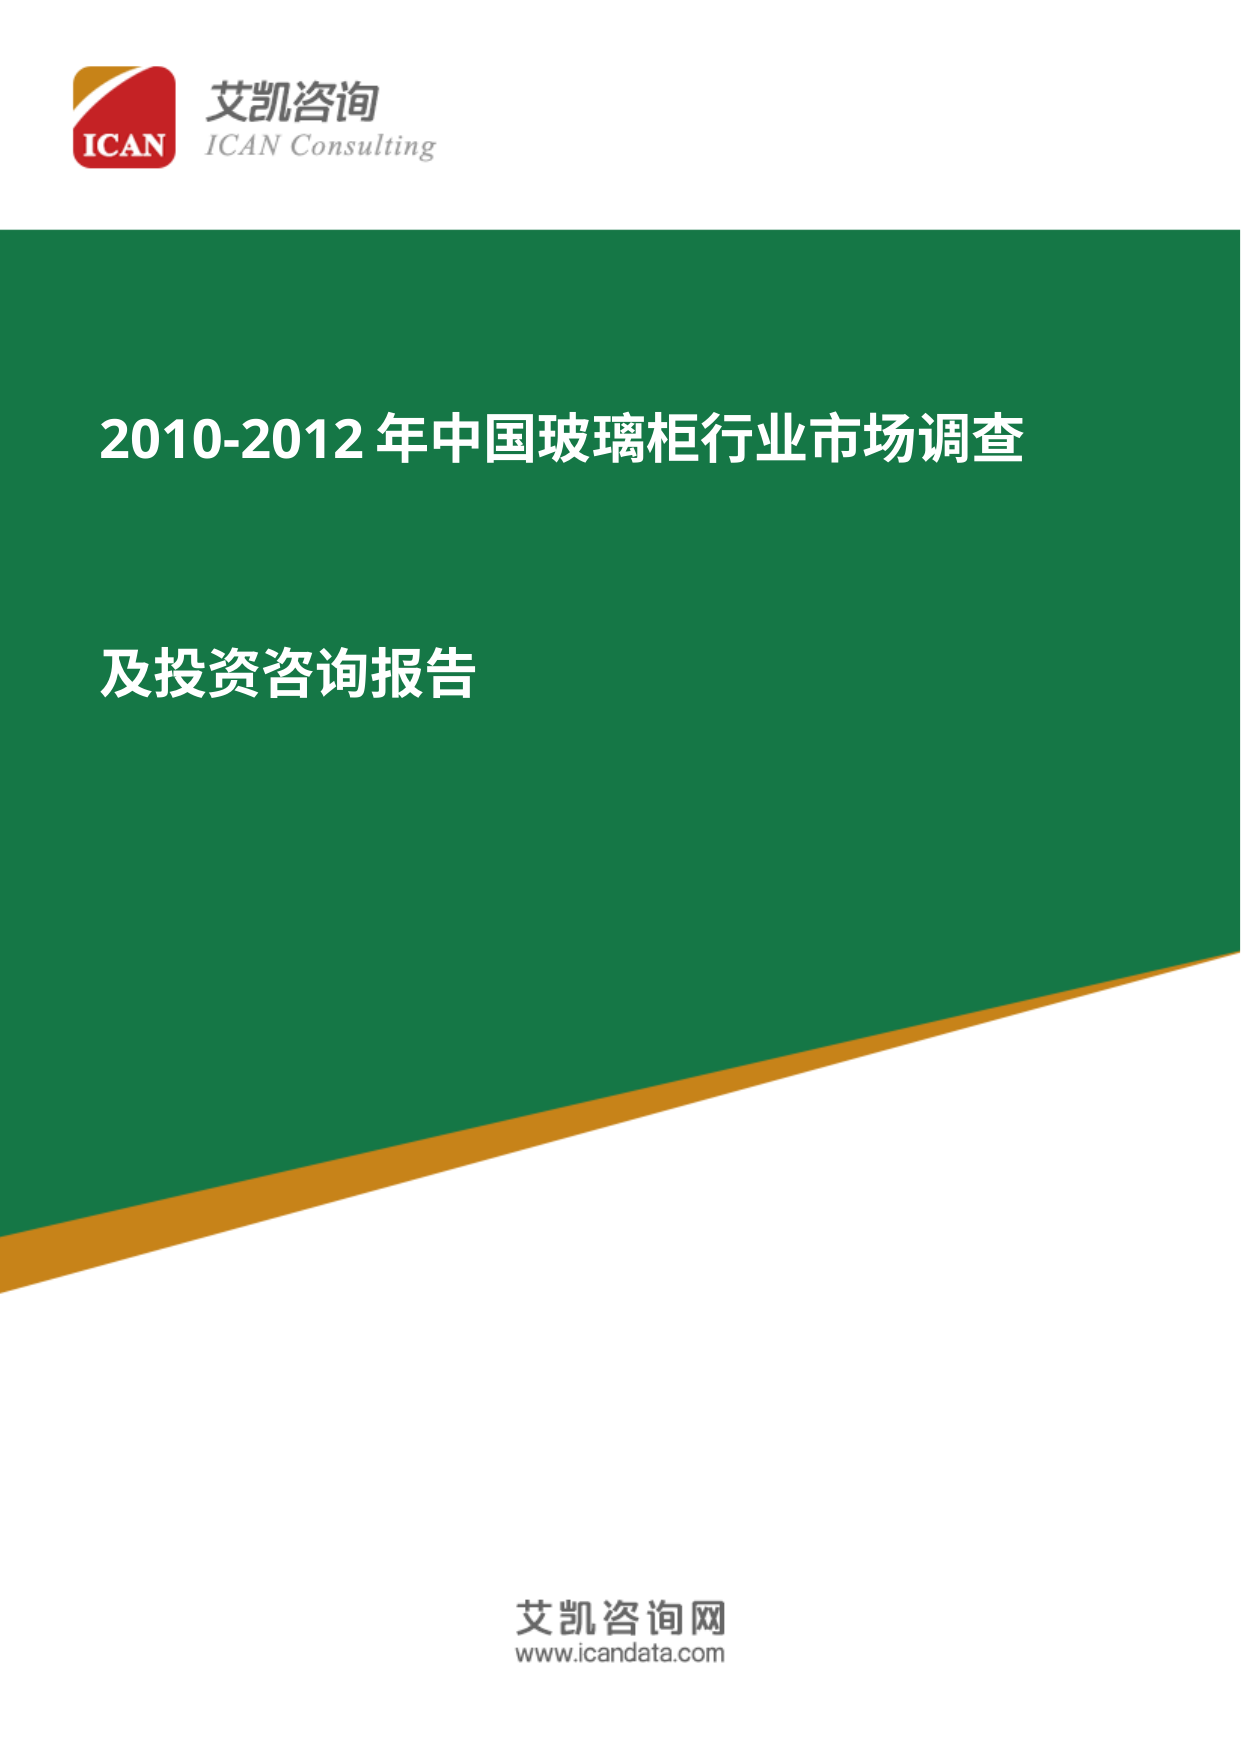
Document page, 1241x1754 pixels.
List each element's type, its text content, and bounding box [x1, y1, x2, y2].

picture [0, 5, 1241, 1754]
subtitle 2010-2012年中国玻璃柜行业市场调查及投资咨询报告 [99, 386, 1053, 718]
